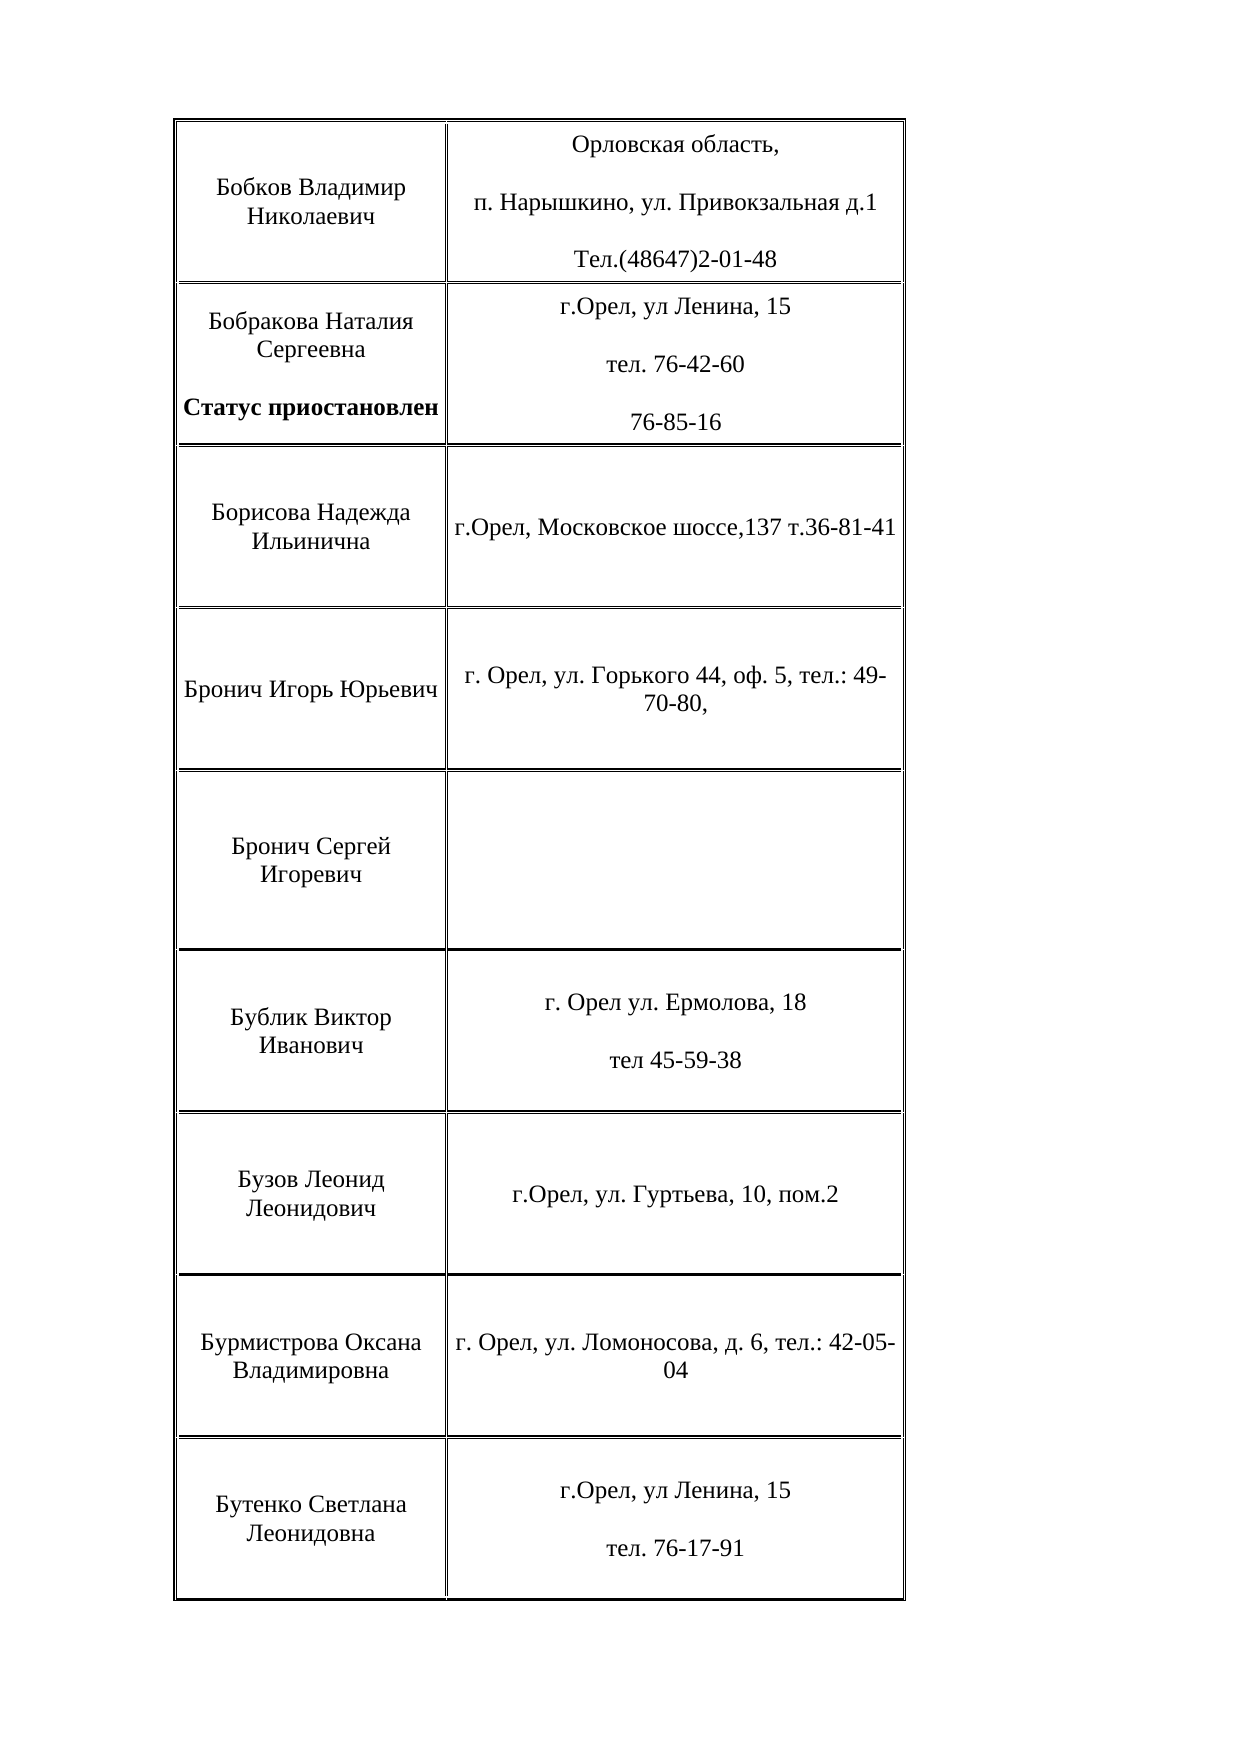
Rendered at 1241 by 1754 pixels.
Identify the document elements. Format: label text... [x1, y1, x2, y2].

table_cell Борисова Надежда Ильинична [177, 443, 445, 606]
table_cell Бронич Сергей Игоревич [177, 768, 445, 948]
table_cell Орловская область, п. Нарышкино, ул. Привокзальная д.1 Тел.(48647)2-01-48 [447, 122, 903, 281]
table_cell г. Орел, ул. Горького 44, оф. 5, тел.: 49-70-80, [447, 606, 904, 768]
table_cell Бублик Виктор Иванович [175, 948, 445, 1110]
table_cell Бобракова Наталия Сергеевна Статус приостановлен [175, 281, 447, 443]
table_cell г.Орел, Московское шоссе,137 т.36-81-41 [448, 443, 903, 606]
table_cell г. Орел, ул. Ломоносова, д. 6, тел.: 42-05-04 [448, 1273, 904, 1435]
table_cell [448, 768, 903, 948]
table_cell Бузов Леонид Леонидович [177, 1110, 445, 1273]
table_cell Бронич Игорь Юрьевич [175, 606, 447, 768]
table_cell г.Орел, ул Ленина, 15 тел. 76-42-60 76-85-16 [447, 281, 904, 443]
table_cell г.Орел, ул Ленина, 15 тел. 76-17-91 [447, 1435, 903, 1598]
table_cell Бобков Владимир Николаевич [177, 122, 447, 281]
table_cell Бурмистрова Оксана Владимировна [175, 1273, 445, 1435]
table_cell г. Орел ул. Ермолова, 18 тел 45-59-38 [448, 948, 904, 1110]
table_cell Бутенко Светлана Леонидовна [177, 1435, 447, 1598]
table_cell г.Орел, ул. Гуртьева, 10, пом.2 [448, 1110, 903, 1273]
